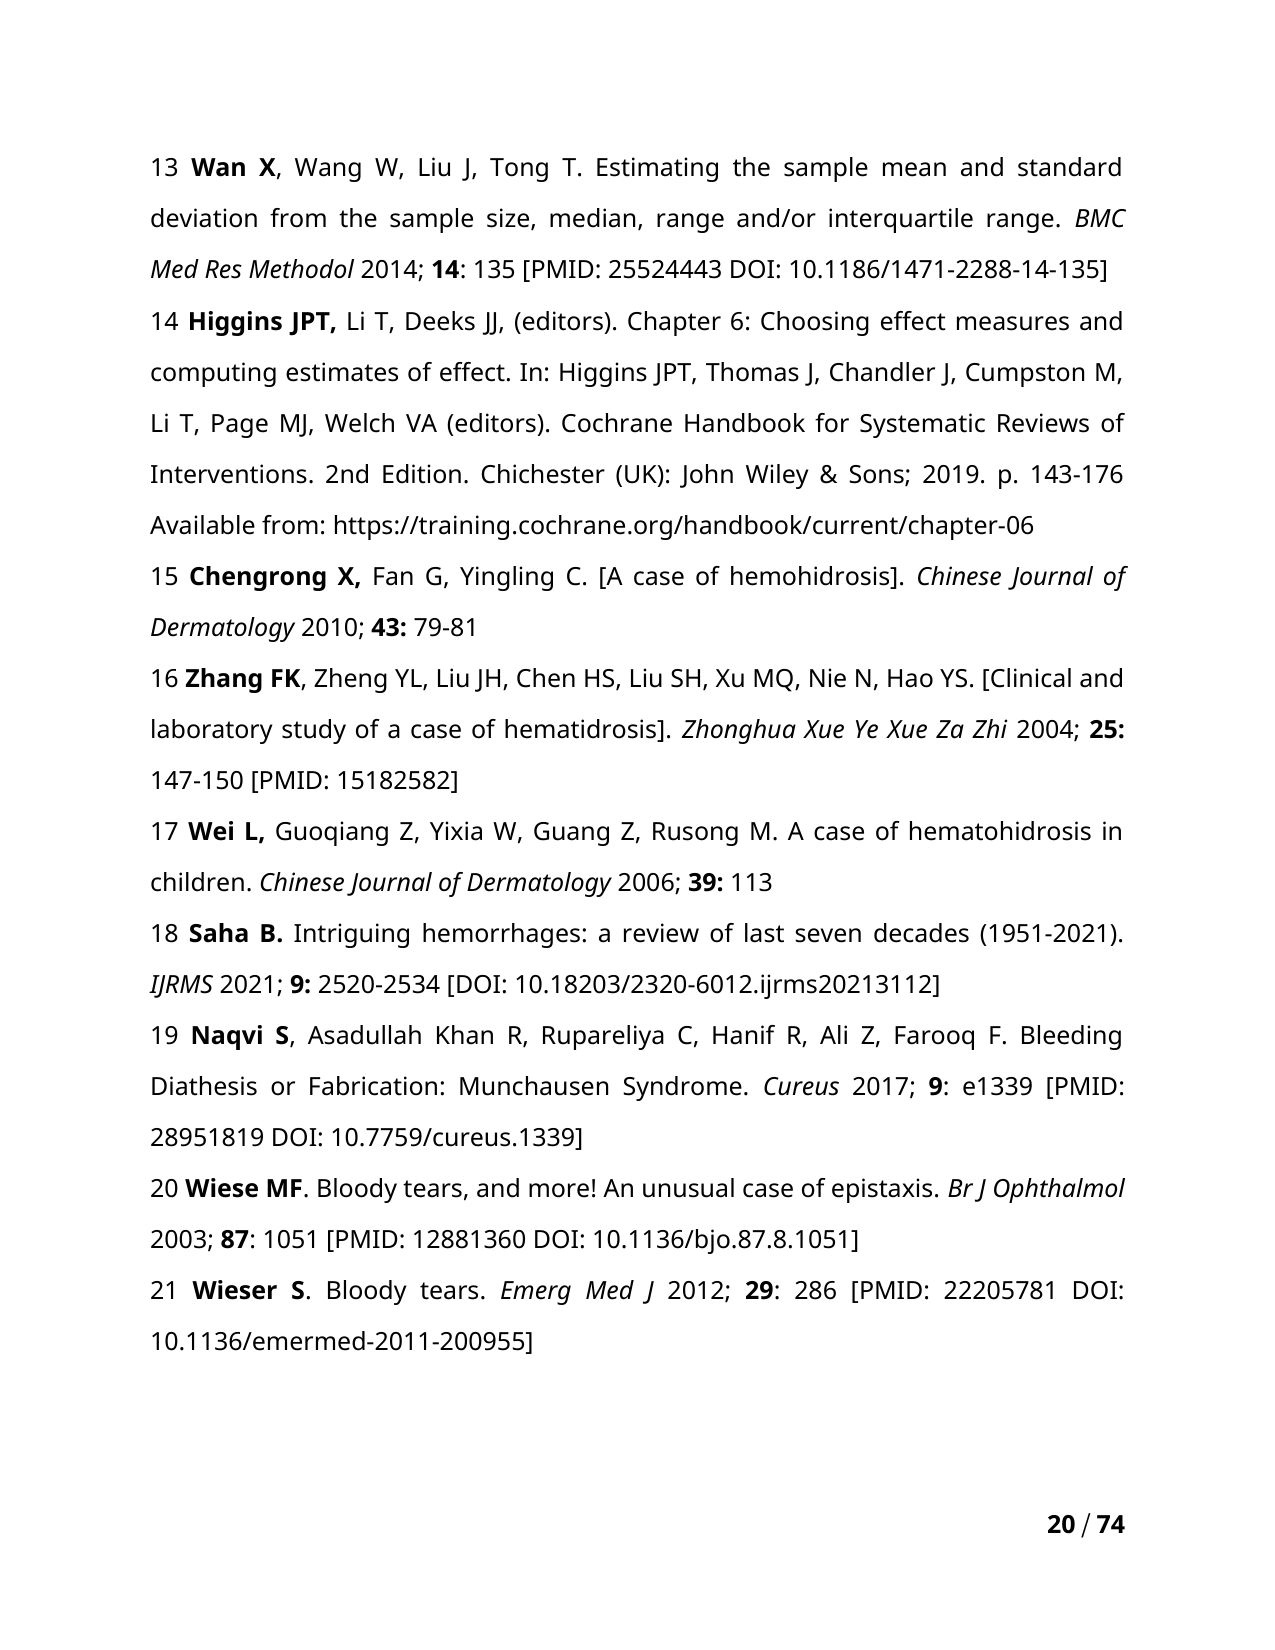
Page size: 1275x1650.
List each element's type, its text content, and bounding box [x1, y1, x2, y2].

text 20 Wiese MF. Bloody tears, and more! An unusual case of epistaxis. Br J Ophthalmol 2003; 87: 1051 [PMID: 12881360 DOI: 10.1136/bjo.87.8.1051] [150, 1171, 1125, 1256]
text 13 Wan X, Wang W, Liu J, Tong T. Estimating the sample mean and standard deviation from the sample size, median, range and/or interquartile range. BMC Med Res Methodol 2014; 14: 135 [PMID: 25524443 DOI: 10.1186/1471-2288-14-135] [150, 150, 1125, 286]
text 16 Zhang FK, Zheng YL, Liu JH, Chen HS, Liu SH, Xu MQ, Nie N, Hao YS. [Clinical and laboratory study of a case of hematidrosis]. Zhonghua Xue Ye Xue Za Zhi 2004; 25: 147-150 [PMID: 15182582] [150, 660, 1125, 797]
text 17 Wei L, Guoqiang Z, Yixia W, Guang Z, Rusong M. A case of hematohidrosis in children. Chinese Journal of Dermatology 2006; 39: 113 [150, 813, 1125, 899]
text 15 Chengrong X, Fan G, Yingling C. [A case of hemohidrosis]. Chinese Journal of Dermatology 2010; 43: 79-81 [150, 558, 1125, 643]
text 21 Wieser S. Bloody tears. Emerg Med J 2012; 29: 286 [PMID: 22205781 DOI: 10.1136/emermed-2011-200955] [150, 1273, 1125, 1358]
text 19 Naqvi S, Asadullah Khan R, Rupareliya C, Hanif R, Ali Z, Farooq F. Bleeding Diathesis or Fabrication: Munchausen Syndrome. Cureus 2017; 9: e1339 [PMID: 28951819 DOI: 10.7759/cureus.1339] [150, 1018, 1125, 1154]
text 14 Higgins JPT, Li T, Deeks JJ, (editors). Chapter 6: Choosing effect measures and computing estimates of effect. In: Higgins JPT, Thomas J, Chandler J, Cumpston M, Li T, Page MJ, Welch VA (editors). Cochrane Handbook for Systematic Reviews of Interventions. 2nd Edition. Chichester (UK): John Wiley & Sons; 2019. p. 143-176 Available from: https://training.cochrane.org/handbook/current/chapter-06 [150, 303, 1125, 541]
text 18 Saha B. Intriguing hemorrhages: a review of last seven decades (1951-2021). IJRMS 2021; 9: 2520-2534 [DOI: 10.18203/2320-6012.ijrms20213112] [150, 916, 1125, 1001]
